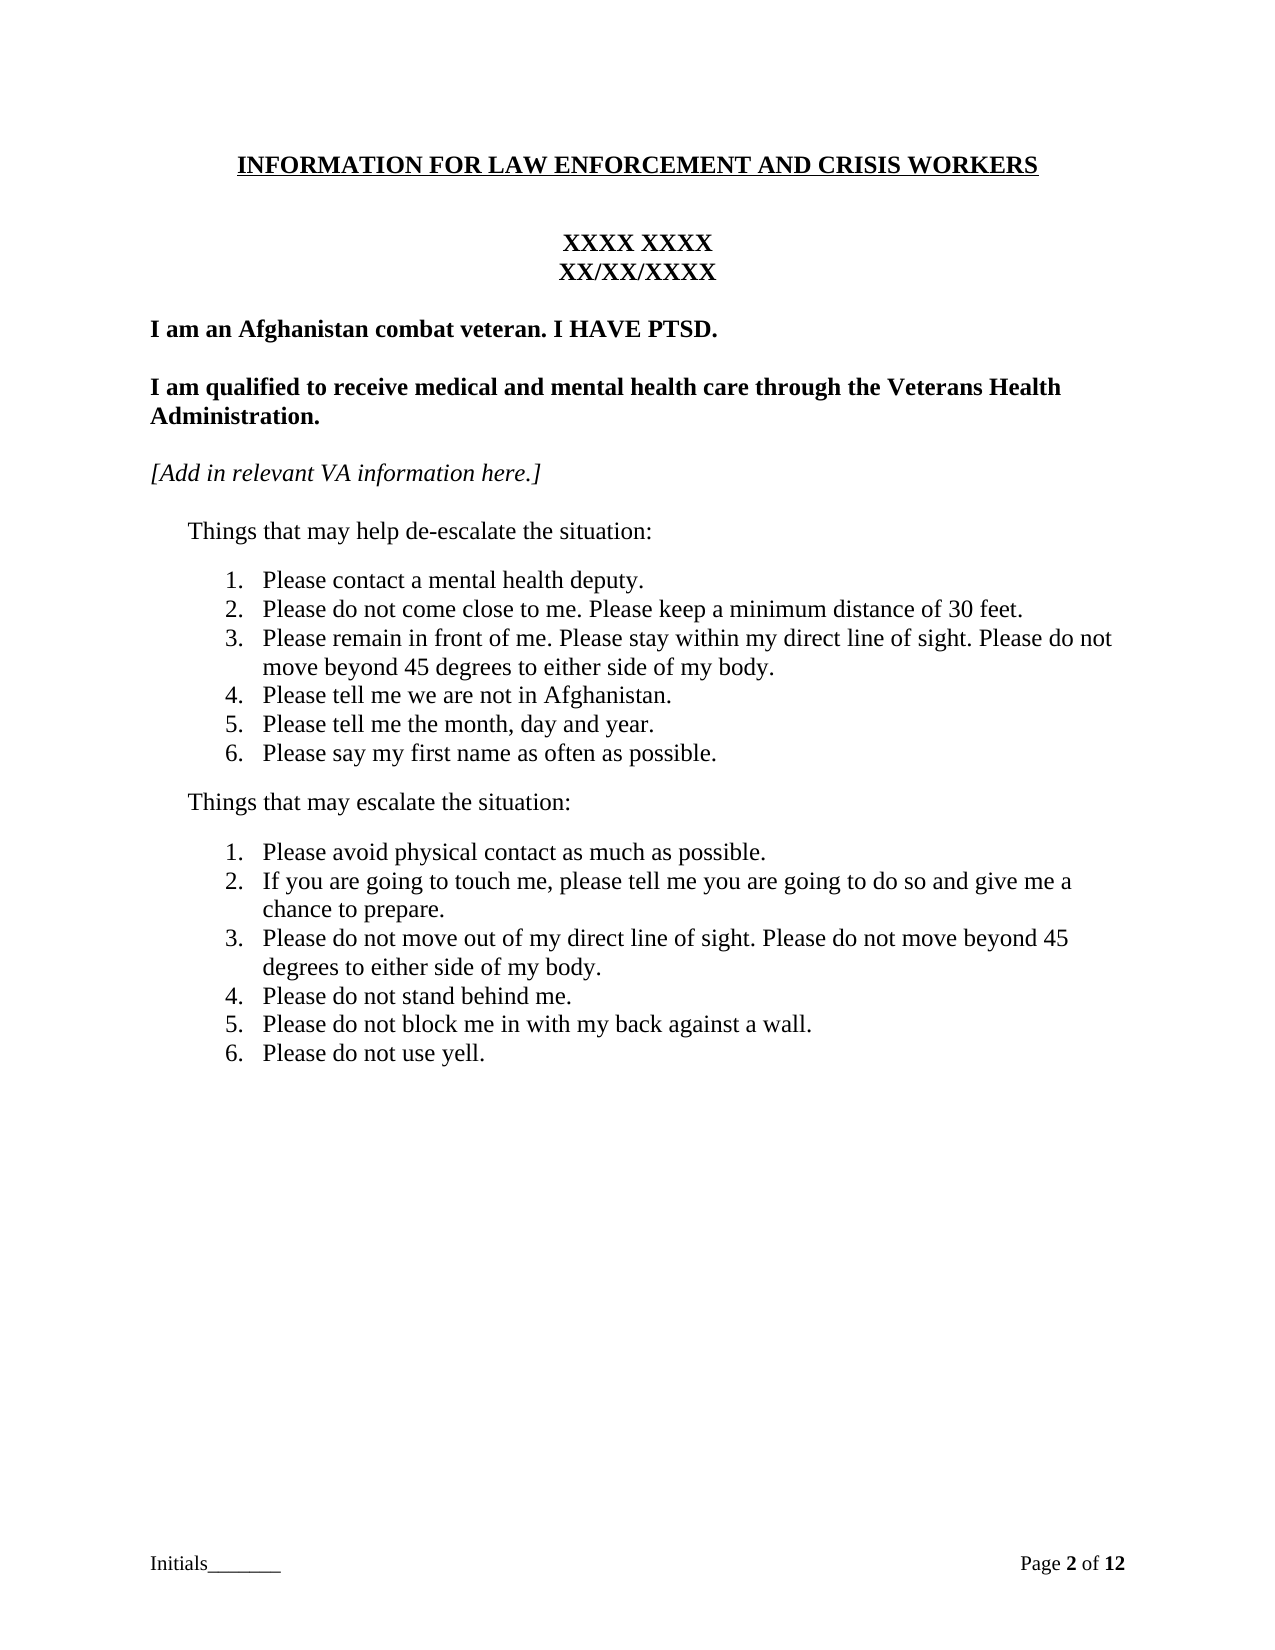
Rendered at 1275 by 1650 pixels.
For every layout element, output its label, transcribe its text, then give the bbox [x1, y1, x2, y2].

text Things that may help de-escalate the situation: [150, 516, 1125, 544]
list Please do not use yell. [225, 1038, 1125, 1067]
text I am an Afghanistan combat veteran. I HAVE PTSD. [150, 314, 1125, 343]
list Please do not block me in with my back against a wall. [225, 1009, 1125, 1038]
list Please contact a mental health deputy. [225, 565, 1125, 594]
text XX/XX/XXXX [150, 257, 1125, 286]
list Please do not stand behind me. [225, 981, 1125, 1009]
list Please do not move out of my direct line of sight. Please do not move beyond 45 degrees to either side of my body. [225, 923, 1125, 981]
list Please do not come close to me. Please keep a minimum distance of 30 feet. [225, 594, 1125, 623]
text [Add in relevant VA information here.] [150, 458, 1125, 487]
list Please say my first name as often as possible. [225, 738, 1125, 767]
text Things that may escalate the situation: [150, 787, 1125, 816]
list Please tell me the month, day and year. [225, 709, 1125, 738]
text I am qualified to receive medical and mental health care through the Veterans Health Administration. [150, 372, 1125, 429]
list Please remain in front of me. Please stay within my direct line of sight. Please do not move beyond 45 degrees to either side of my body. [225, 623, 1125, 680]
text XXXX XXXX [150, 228, 1125, 257]
list Please tell me we are not in Afghanistan. [225, 680, 1125, 709]
list If you are going to touch me, please tell me you are going to do so and give me a chance to prepare. [225, 866, 1125, 923]
list Please avoid physical contact as much as possible. [225, 837, 1125, 866]
text INFORMATION FOR LAW ENFORCEMENT AND CRISIS WORKERS [150, 150, 1125, 179]
